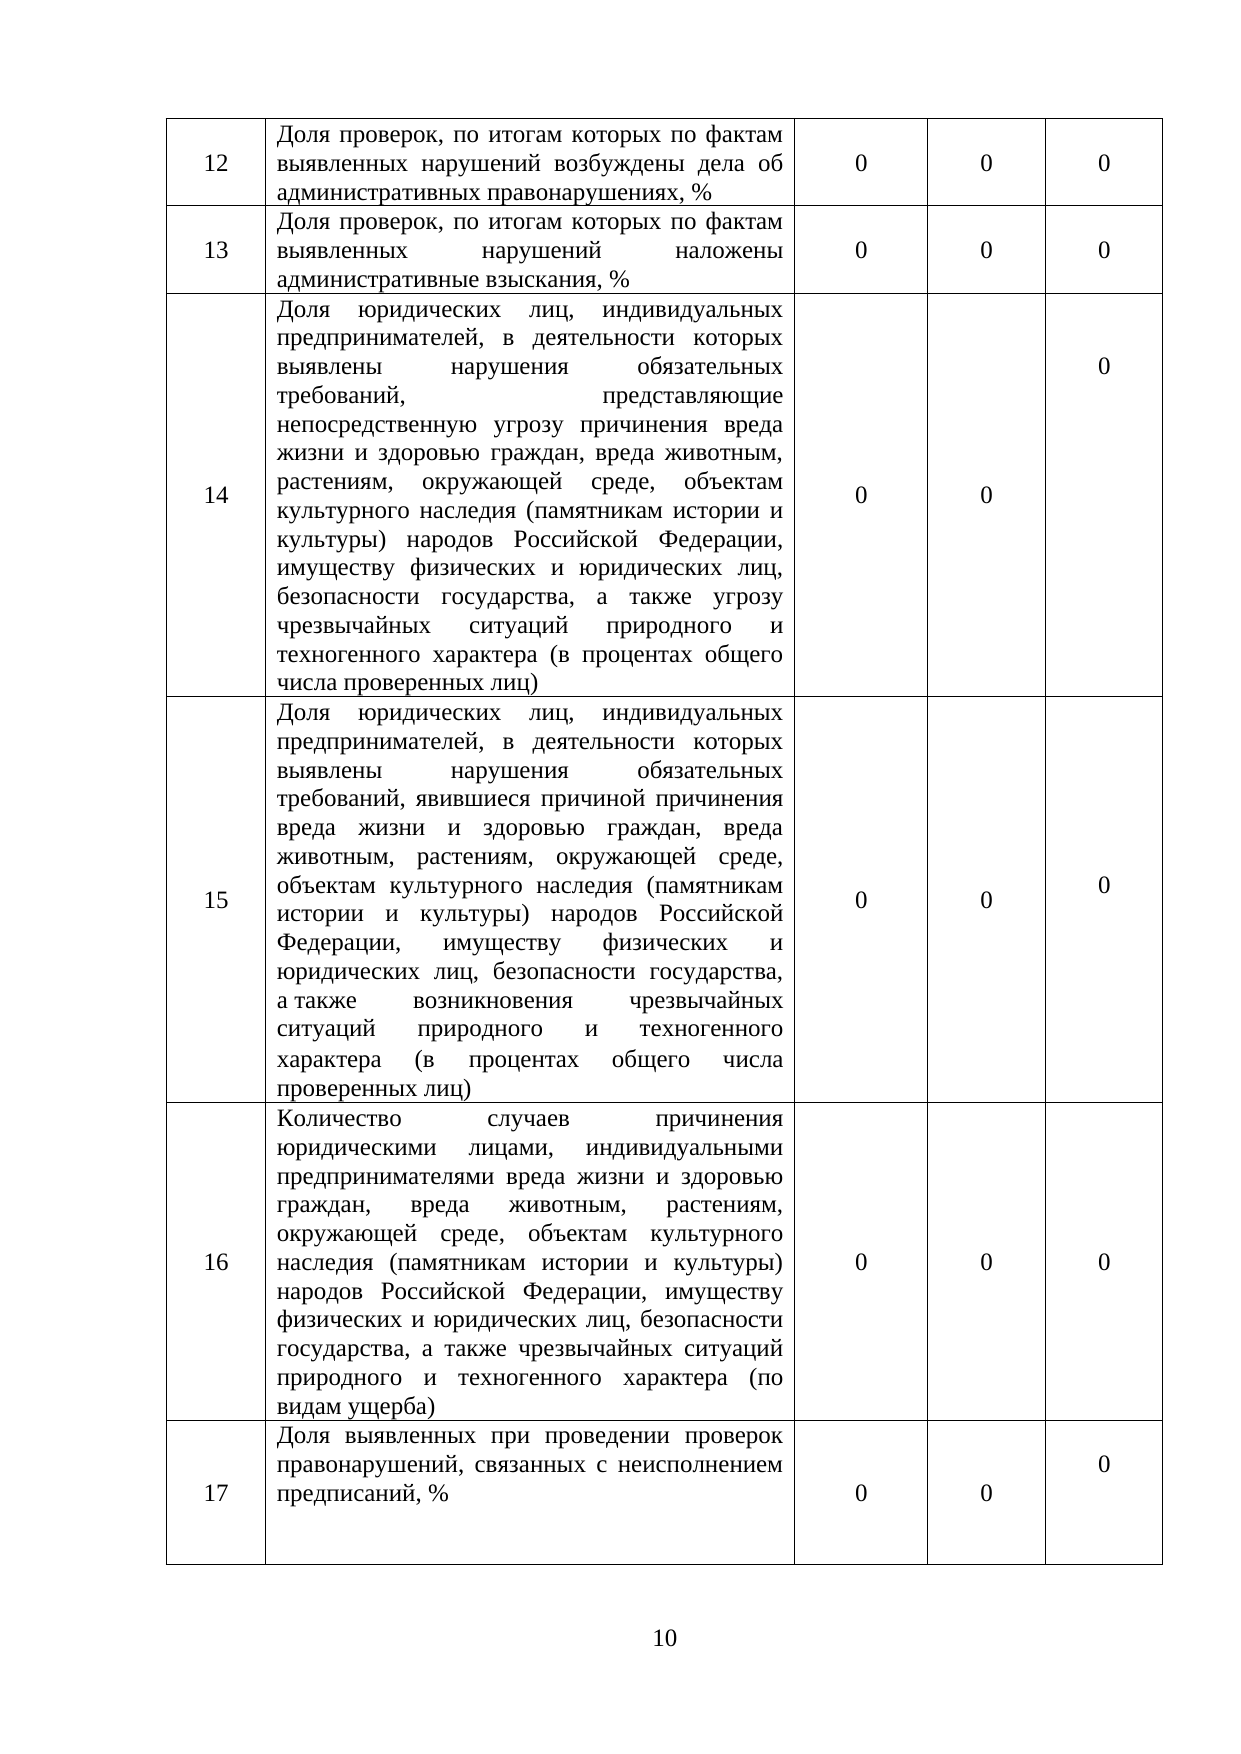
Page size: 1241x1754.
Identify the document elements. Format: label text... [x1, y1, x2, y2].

table_cell Доля юридических лиц, индивидуальных предпринимателей, в деятельности которых выявлены нарушения обязательных требований, явившиеся причиной причинения вреда жизни и здоровью граждан, вреда животным, растениям, окружающей среде, объектам культурного наследия (памятникам истории и культуры) народов Российской Федерации, имуществу физических и юридических лиц, безопасности государства, а также возникновения чрезвычайных ситуаций природного и техногенного характера (в процентах общего числа проверенных лиц) [266, 697, 794, 1102]
table_cell 0 [795, 1421, 927, 1564]
table_cell 16 [167, 1103, 265, 1419]
table_cell Доля юридических лиц, индивидуальных предпринимателей, в деятельности которых выявлены нарушения обязательных требований, представляющие непосредственную угрозу причинения вреда жизни и здоровью граждан, вреда животным, растениям, окружающей среде, объектам культурного наследия (памятникам истории и культуры) народов Российской Федерации, имуществу физических и юридических лиц, безопасности государства, а также угрозу чрезвычайных ситуаций природного и техногенного характера (в процентах общего числа проверенных лиц) [266, 294, 794, 696]
table_cell 0 [1046, 294, 1162, 696]
table_cell 0 [795, 1103, 927, 1419]
table_cell Доля проверок, по итогам которых по фактам выявленных нарушений наложены административные взыскания, % [266, 206, 794, 293]
table_cell 0 [795, 119, 927, 205]
table_cell Доля выявленных при проведении проверок правонарушений, связанных с неисполнением предписаний, % [266, 1421, 794, 1564]
table_cell 0 [928, 119, 1045, 205]
table_cell 17 [167, 1421, 265, 1564]
table_cell 0 [1046, 697, 1162, 1102]
table_cell 0 [1046, 1103, 1162, 1419]
table_cell 0 [795, 206, 927, 293]
table_cell 15 [167, 697, 265, 1102]
table_cell 0 [928, 294, 1045, 696]
table_cell 0 [1046, 1421, 1162, 1564]
table_cell 0 [1046, 119, 1162, 205]
table_cell Количество случаев причинения юридическими лицами, индивидуальными предпринимателями вреда жизни и здоровью граждан, вреда животным, растениям, окружающей среде, объектам культурного наследия (памятникам истории и культуры) народов Российской Федерации, имуществу физических и юридических лиц, безопасности государства, а также чрезвычайных ситуаций природного и техногенного характера (по видам ущерба) [266, 1103, 794, 1419]
table_cell 0 [928, 1103, 1045, 1419]
table_cell 0 [795, 294, 927, 696]
table_cell 0 [1046, 206, 1162, 293]
table_cell 13 [167, 206, 265, 293]
table_cell 0 [928, 1421, 1045, 1564]
table_cell 14 [167, 294, 265, 696]
table_cell 12 [167, 119, 265, 205]
table_cell 0 [928, 206, 1045, 293]
table_cell Доля проверок, по итогам которых по фактам выявленных нарушений возбуждены дела об административных правонарушениях, % [266, 119, 794, 205]
table_cell 0 [795, 697, 927, 1102]
table_cell 0 [928, 697, 1045, 1102]
